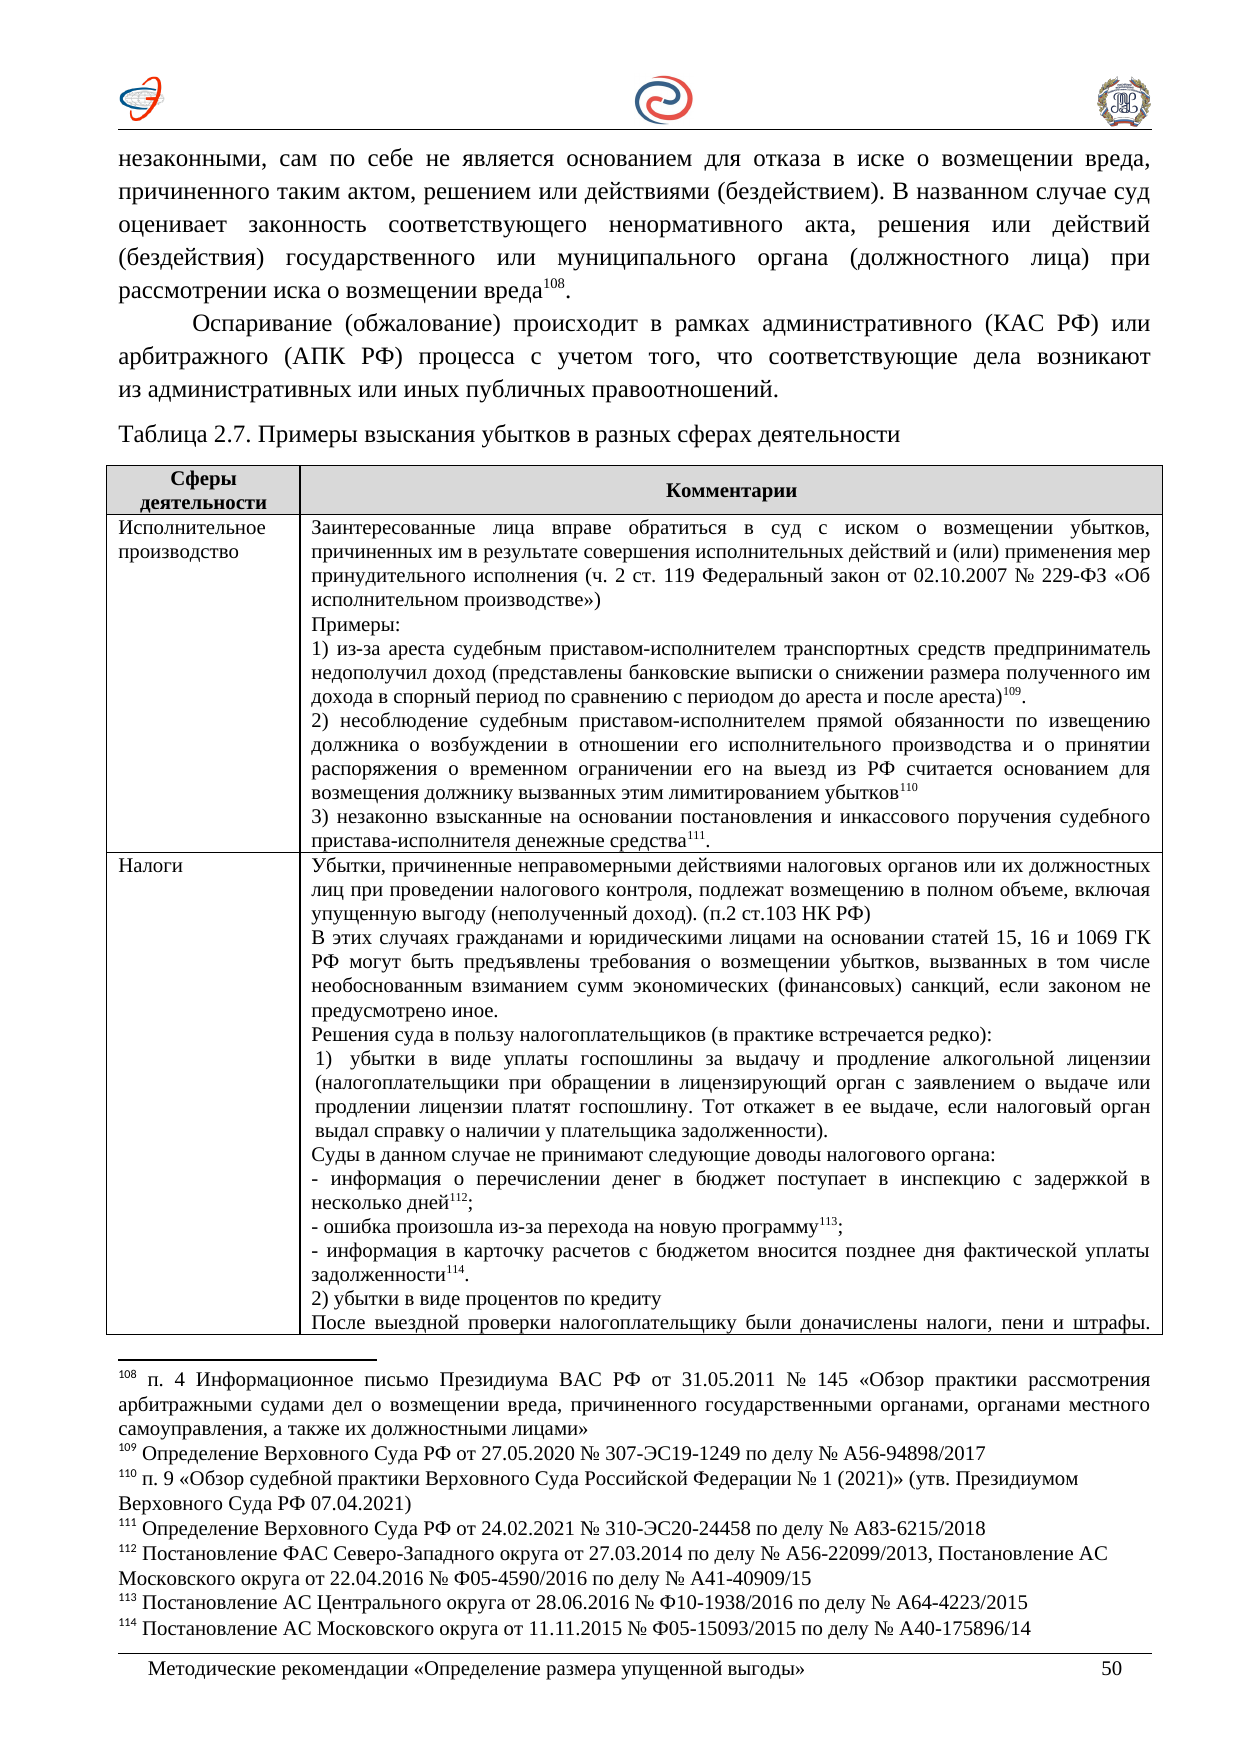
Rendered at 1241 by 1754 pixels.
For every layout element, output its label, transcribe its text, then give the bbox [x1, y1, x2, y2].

table_cell Заинтересованные лица вправе обратиться в суд с иском о возмещении убытков, причиненных им в результате совершения исполнительных действий и (или) применения мер принудительного исполнения (ч. 2 ст. 119 Федеральный закон от 02.10.2007 № 229-ФЗ «Об исполнительном производстве») Примеры: 1) из-за ареста судебным приставом-исполнителем транспортных средств предприниматель недополучил доход (представлены банковские выписки о снижении размера полученного им дохода в спорный период по сравнению с периодом до ареста и после ареста). 2) несоблюдение судебным приставом-исполнителем прямой обязанности по извещению должника о возбуждении в отношении его исполнительного производства и о принятии распоряжения о временном ограничении его на выезд из РФ считается основанием для возмещения должнику вызванных этим лимитированием убытков 3) незаконно взысканные на основании постановления и инкассового поручения судебного пристава-исполнителя денежные средства. [301, 515, 1162, 852]
picture [634, 73, 695, 126]
picture [1095, 75, 1152, 128]
table_header Комментарии [301, 466, 1162, 514]
table_cell Налоги [107, 853, 299, 1334]
picture [118, 75, 169, 128]
table_header Сферы деятельности [107, 466, 299, 514]
text Оспаривание (обжалование) происходит в рамках административного (КАС РФ) или арбитражного (АПК РФ) процесса с учетом того, что соответствующие дела возникают из административных или иных публичных правоотношений. [118, 308, 1152, 403]
table_cell Исполнительное производство [107, 515, 299, 852]
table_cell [301, 853, 1162, 1334]
text Таблица 2.7. Примеры взыскания убытков в разных сферах деятельности [118, 419, 1152, 448]
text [118, 143, 1152, 304]
